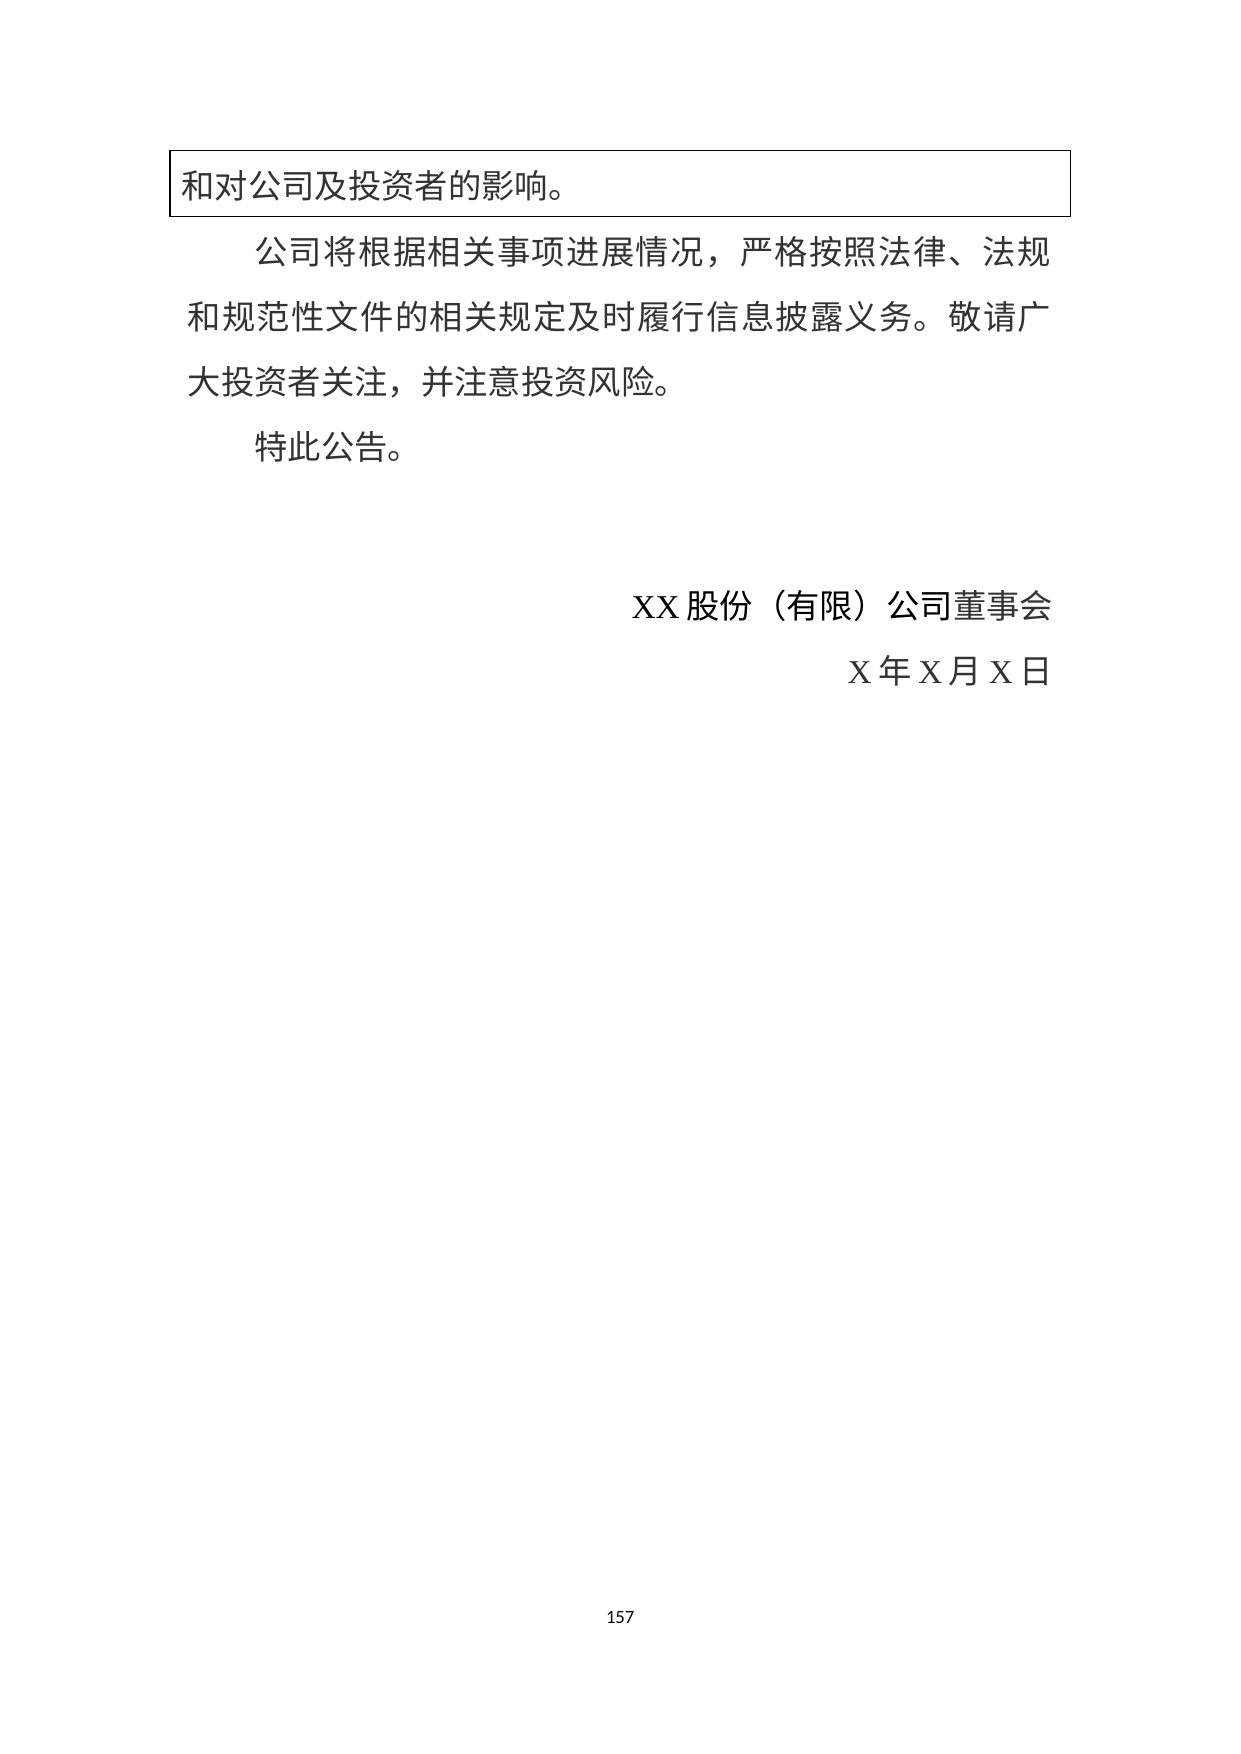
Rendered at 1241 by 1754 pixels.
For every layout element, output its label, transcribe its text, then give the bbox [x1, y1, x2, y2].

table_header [171, 151, 1070, 216]
text X年X月X日 [187, 636, 1053, 701]
text 特此公告。 [187, 412, 1053, 477]
text 公司将根据相关事项进展情况，严格按照法律、法规和规范性文件的相关规定及时履行信息披露义务。敬请广大投资者关注，并注意投资风险。 [187, 217, 1053, 412]
text XX股份（有限）公司董事会 [187, 571, 1053, 636]
